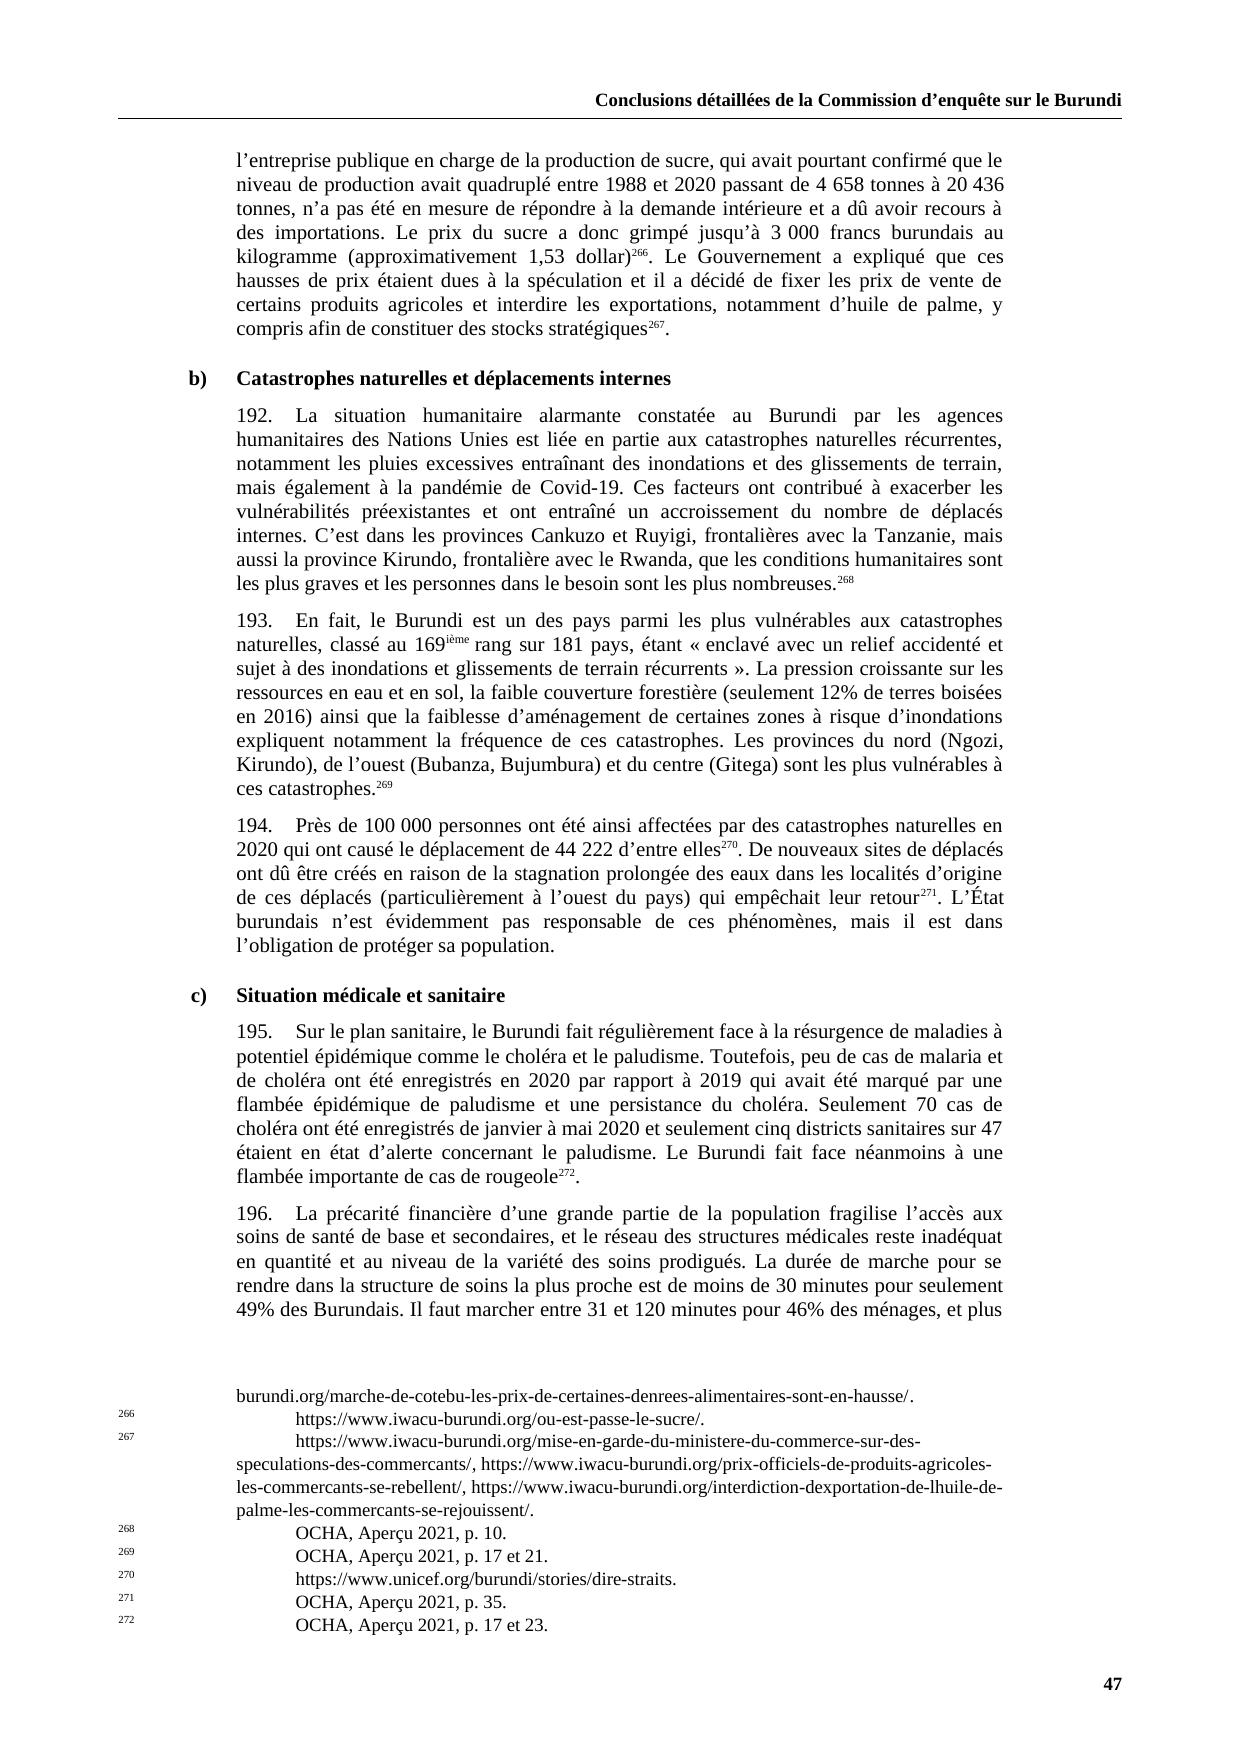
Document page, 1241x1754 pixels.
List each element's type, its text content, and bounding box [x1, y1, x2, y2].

text 192. La situation humanitaire alarmante constatée au Burundi par les agences humanitaires des Nations Unies est liée en partie aux catastrophes naturelles récurrentes, notamment les pluies excessives entraînant des inondations et des glissements de terrain, mais également à la pandémie de Covid-19. Ces facteurs ont contribué à exacerber les vulnérabilités préexistantes et ont entraîné un accroissement du nombre de déplacés internes. C’est dans les provinces Cankuzo et Ruyigi, frontalières avec la Tanzanie, mais aussi la province Kirundo, frontalière avec le Rwanda, que les conditions humanitaires sont les plus graves et les personnes dans le besoin sont les plus nombreuses. [236, 403, 1004, 595]
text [236, 1200, 1004, 1321]
text 194. Près de 100 000 personnes ont été ainsi affectées par des catastrophes naturelles en 2020 qui ont causé le déplacement de 44 222 d’entre elles. De nouveaux sites de déplacés ont dû être créés en raison de la stagnation prolongée des eaux dans les localités d’origine de ces déplacés (particulièrement à l’ouest du pays) qui empêchait leur retour. L’État burundais n’est évidemment pas responsable de ces phénomènes, mais il est dans l’obligation de protéger sa population. [236, 813, 1004, 957]
text b) Catastrophes naturelles et déplacements internes [118, 365, 1004, 390]
text 195. Sur le plan sanitaire, le Burundi fait régulièrement face à la résurgence de maladies à potentiel épidémique comme le choléra et le paludisme. Toutefois, peu de cas de malaria et de choléra ont été enregistrés en 2020 par rapport à 2019 qui avait été marqué par une flambée épidémique de paludisme et une persistance du choléra. Seulement 70 cas de choléra ont été enregistrés de janvier à mai 2020 et seulement cinq districts sanitaires sur 47 étaient en état d’alerte concernant le paludisme. Le Burundi fait face néanmoins à une flambée importante de cas de rougeole. [236, 1019, 1004, 1188]
text c) Situation médicale et sanitaire [118, 982, 1004, 1007]
text 193. En fait, le Burundi est un des pays parmi les plus vulnérables aux catastrophes naturelles, classé au 169ième rang sur 181 pays, étant « enclavé avec un relief accidenté et sujet à des inondations et glissements de terrain récurrents ». La pression croissante sur les ressources en eau et en sol, la faible couverture forestière (seulement 12% de terres boisées en 2016) ainsi que la faiblesse d’aménagement de certaines zones à risque d’inondations expliquent notamment la fréquence de ces catastrophes. Les provinces du nord (Ngozi, Kirundo), de l’ouest (Bubanza, Bujumbura) et du centre (Gitega) sont les plus vulnérables à ces catastrophes. [236, 608, 1004, 800]
text 191. La population fait régulièrement face à des pénuries de produits de consommation de base, notamment le carburant, le sucre, la farine de blé et l’huile de palme ou à l’augmentation de leur prix. Par exemple, la Société sucrière de Moso (Sosumo), l’entreprise publique en charge de la production de sucre, qui avait pourtant confirmé que le niveau de production avait quadruplé entre 1988 et 2020 passant de 4 658 tonnes à 20 436 tonnes, n’a pas été en mesure de répondre à la demande intérieure et a dû avoir recours à des importations. Le prix du sucre a donc grimpé jusqu’à 3 000 francs burundais au kilogramme (approximativement 1,53 dollar). Le Gouvernement a expliqué que ces hausses de prix étaient dues à la spéculation et il a décidé de fixer les prix de vente de certains produits agricoles et interdire les exportations, notamment d’huile de palme, y compris afin de constituer des stocks stratégiques. [236, 148, 1004, 340]
